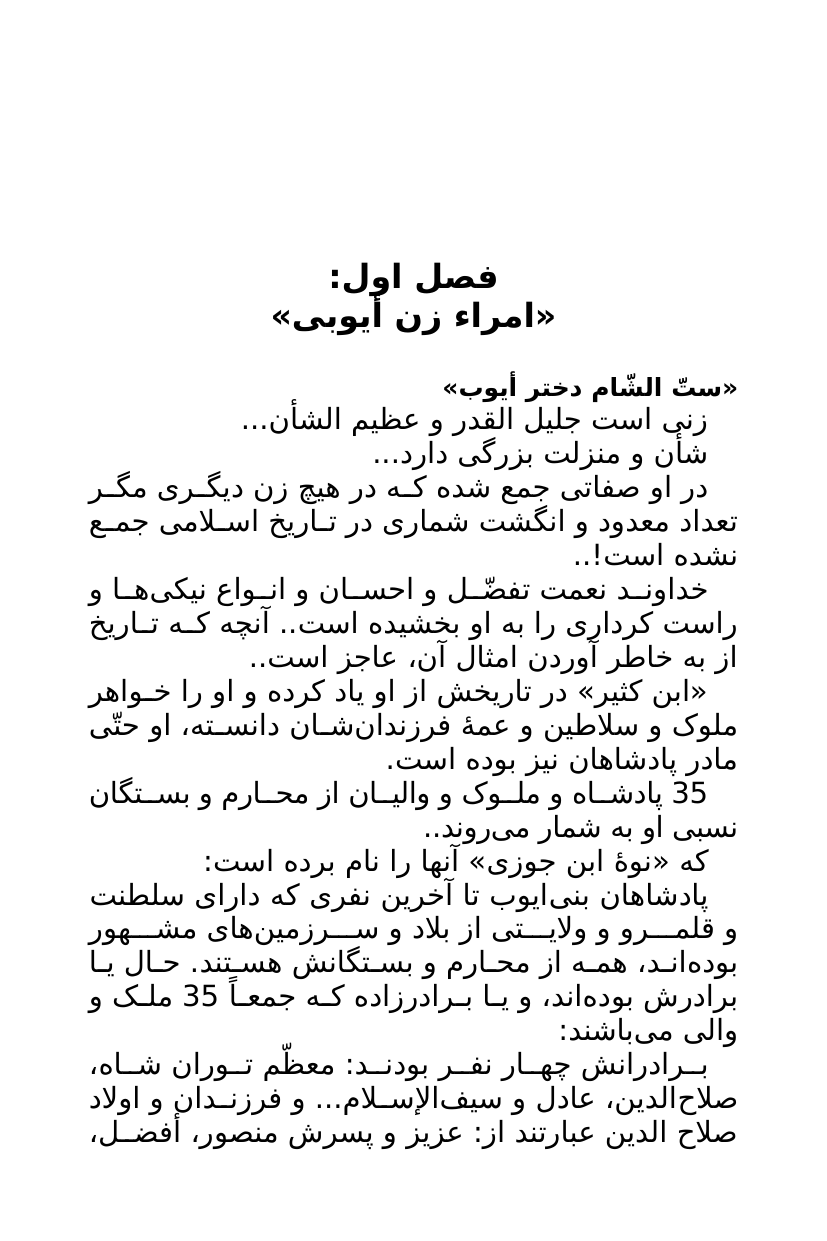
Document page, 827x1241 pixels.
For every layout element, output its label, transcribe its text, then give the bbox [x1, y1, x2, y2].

text پادشاهان بنی‌ایوب تا آخرین نفری که دارای سلطنت و قلمرو و ولایتی از بلاد و سرزمین‌های مشهور بوده‌اند، همه از محارم و بستگانش هستند. حال یا برادرش بوده‌اند، و یا برادرزاده که جمعاً 35 ملک و والی می‌باشند: [89, 878, 738, 1048]
text شأن و منزلت بزرگی دارد... [89, 436, 738, 470]
text «ستّ الشّام دختر أیوب‌» [89, 373, 738, 402]
text 35 پادشاه و ملوک و والیان از محارم و بستگان نسبی او به شمار می‌روند.. [89, 776, 738, 844]
text خداوند نعمت تفضّل و احسان و انواع نیکی‌ها و راست کرداری را به او بخشیده است.. آنچه که تاریخ از به خاطر آوردن امثال آن، عاجز است.. [89, 572, 738, 674]
text فصل اول‌: «امراء زن أیوبی‌» [89, 258, 738, 336]
text «ابن کثیر» در تاریخش از او یاد کرده و او را خواهر ملوک و سلاطین و عمۀ فرزندان‌شان دانسته، او حتّی مادر پادشاهان نیز بوده است. [89, 674, 738, 776]
text زنی است جلیل القدر و عظیم الشأن... [89, 402, 738, 436]
text که «نوۀ ابن جوزی‌» آنها را نام برده است‌: [89, 844, 738, 878]
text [89, 1048, 738, 1149]
text در او صفاتی جمع شده که در هیچ زن دیگری مگر تعداد معدود و انگشت شماری در تاریخ اسلامی جمع نشده است!.. [89, 470, 738, 572]
